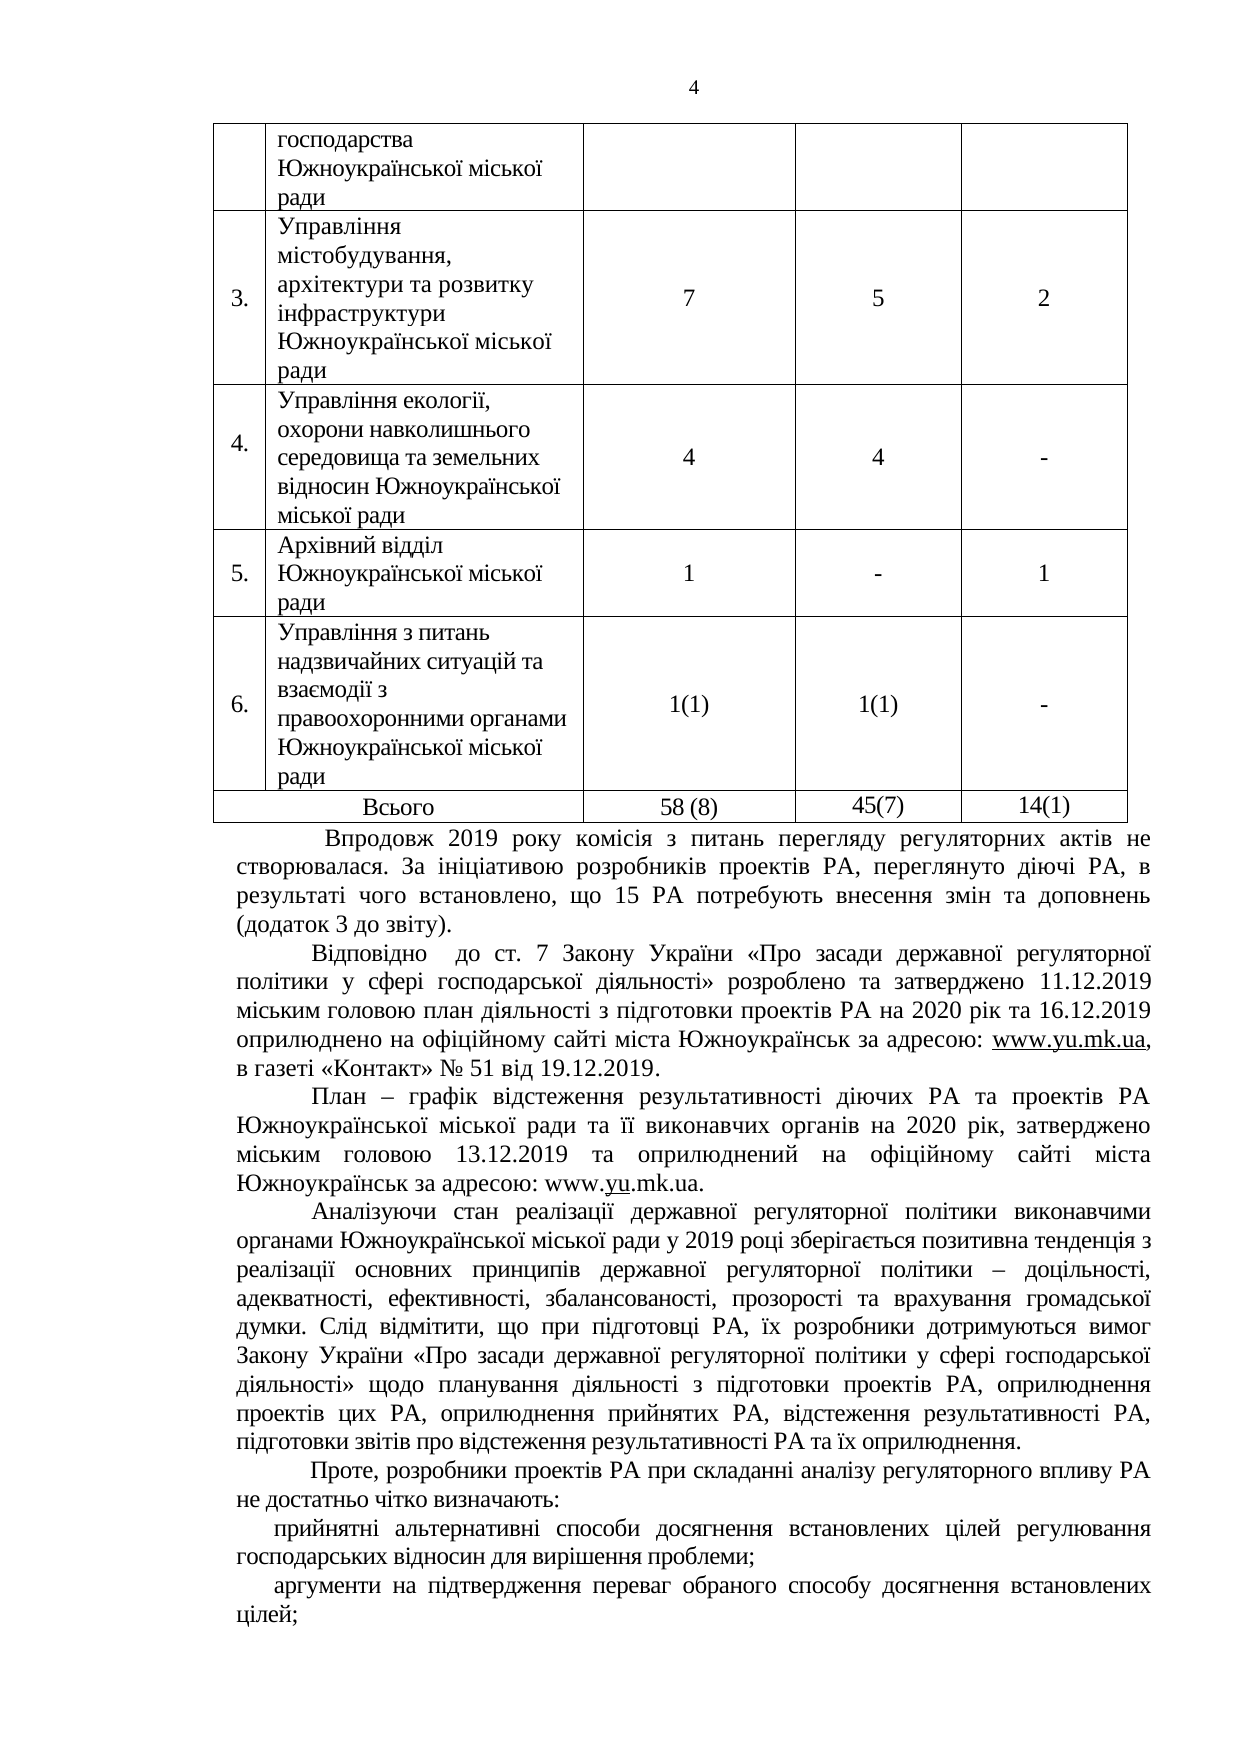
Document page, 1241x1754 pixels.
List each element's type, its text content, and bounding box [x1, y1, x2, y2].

text Впродовж 2019 року комісія з питань перегляду регуляторних актів не створювалася. За ініціативою розробників проектів РА, переглянуто діючі РА, в результаті чого встановлено, що 15 РА потребують внесення змін та доповнень (додаток 3 до звіту). [236, 823, 1152, 938]
table_cell 6. [214, 617, 265, 789]
table_cell 4. [214, 385, 265, 529]
text Аналізуючи стан реалізації державної регуляторної політики виконавчими органами Южноукраїнської міської ради у 2019 році зберігається позитивна тенденція з реалізації основних принципів державної регуляторної політики – доцільності, адекватності, ефективності, збалансованості, прозорості та врахування громадської думки. Слід відмітити, що при підготовці РА, їх розробники дотримуються вимог Закону України «Про засади державної регуляторної політики у сфері господарської діяльності» щодо планування діяльності з підготовки проектів РА, оприлюднення проектів цих РА, оприлюднення прийнятих РА, відстеження результативності РА, підготовки звітів про відстеження результативності РА та їх оприлюднення. [236, 1196, 1152, 1455]
table_cell Управління з питань надзвичайних ситуацій та взаємодії з правоохоронними органами Южноукраїнської міської ради [266, 617, 583, 789]
table_cell - [962, 617, 1127, 789]
table_cell 1(1) [584, 617, 795, 789]
table_cell 29 [584, 124, 795, 210]
table_cell 7 [584, 211, 795, 384]
table_cell 5 [796, 211, 961, 384]
table_cell 14(1) [962, 791, 1127, 822]
table_cell - [962, 385, 1127, 529]
table_cell 2 [962, 211, 1127, 384]
text План – графік відстеження результативності діючих РА та проектів РА Южноукраїнської міської ради та її виконавчих органів на 2020 рік, затверджено міським головою 13.12.2019 та оприлюднений на офіційному сайті міста Южноукраїнськ за адресою: www.yu.mk.ua. [236, 1081, 1152, 1196]
text Відповідно до ст. 7 Закону України «Про засади державної регуляторної політики у сфері господарської діяльності» розроблено та затверджено 11.12.2019 міським головою план діяльності з підготовки проектів РА на 2020 рік та 16.12.2019 оприлюднено на офіційному сайті міста Южноукраїнськ за адресою: www.yu.mk.ua, в газеті «Контакт» № 51 від 19.12.2019. [236, 938, 1152, 1081]
table_cell 3. [214, 211, 265, 384]
table_cell - [796, 530, 961, 616]
table_cell Управління містобудування, архітектури та розвитку інфраструктури Южноукраїнської міської ради [327, 211, 583, 384]
text аргументи на підтвердження переваг обраного способу досягнення встановлених цілей; [236, 1570, 1152, 1628]
text Проте, розробники проектів РА при складанні аналізу регуляторного впливу РА не достатньо чітко визначають: [236, 1455, 1152, 1513]
table_cell 45(7) [796, 791, 961, 822]
table_cell 1(1) [796, 617, 961, 789]
table_cell Всього [214, 791, 583, 822]
table_cell 4 [584, 385, 795, 529]
table_cell 4 [796, 385, 961, 529]
table_cell 2. [214, 124, 265, 210]
table_cell 5. [214, 530, 265, 616]
table_cell Управління екології, охорони навколишнього середовища та земельних відносин Южноукраїнської міської ради [266, 385, 583, 529]
table_cell 58 (8) [584, 791, 795, 822]
table_cell Архівний відділ Южноукраїнської міської ради [266, 530, 583, 616]
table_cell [266, 124, 583, 210]
table_cell 1 [584, 530, 795, 616]
table_cell 1 [962, 530, 1127, 616]
table_cell 6 [962, 124, 1127, 210]
table_cell 23 [796, 124, 961, 210]
text прийнятні альтернативні способи досягнення встановлених цілей регулювання господарських відносин для вирішення проблеми; [236, 1513, 1152, 1570]
